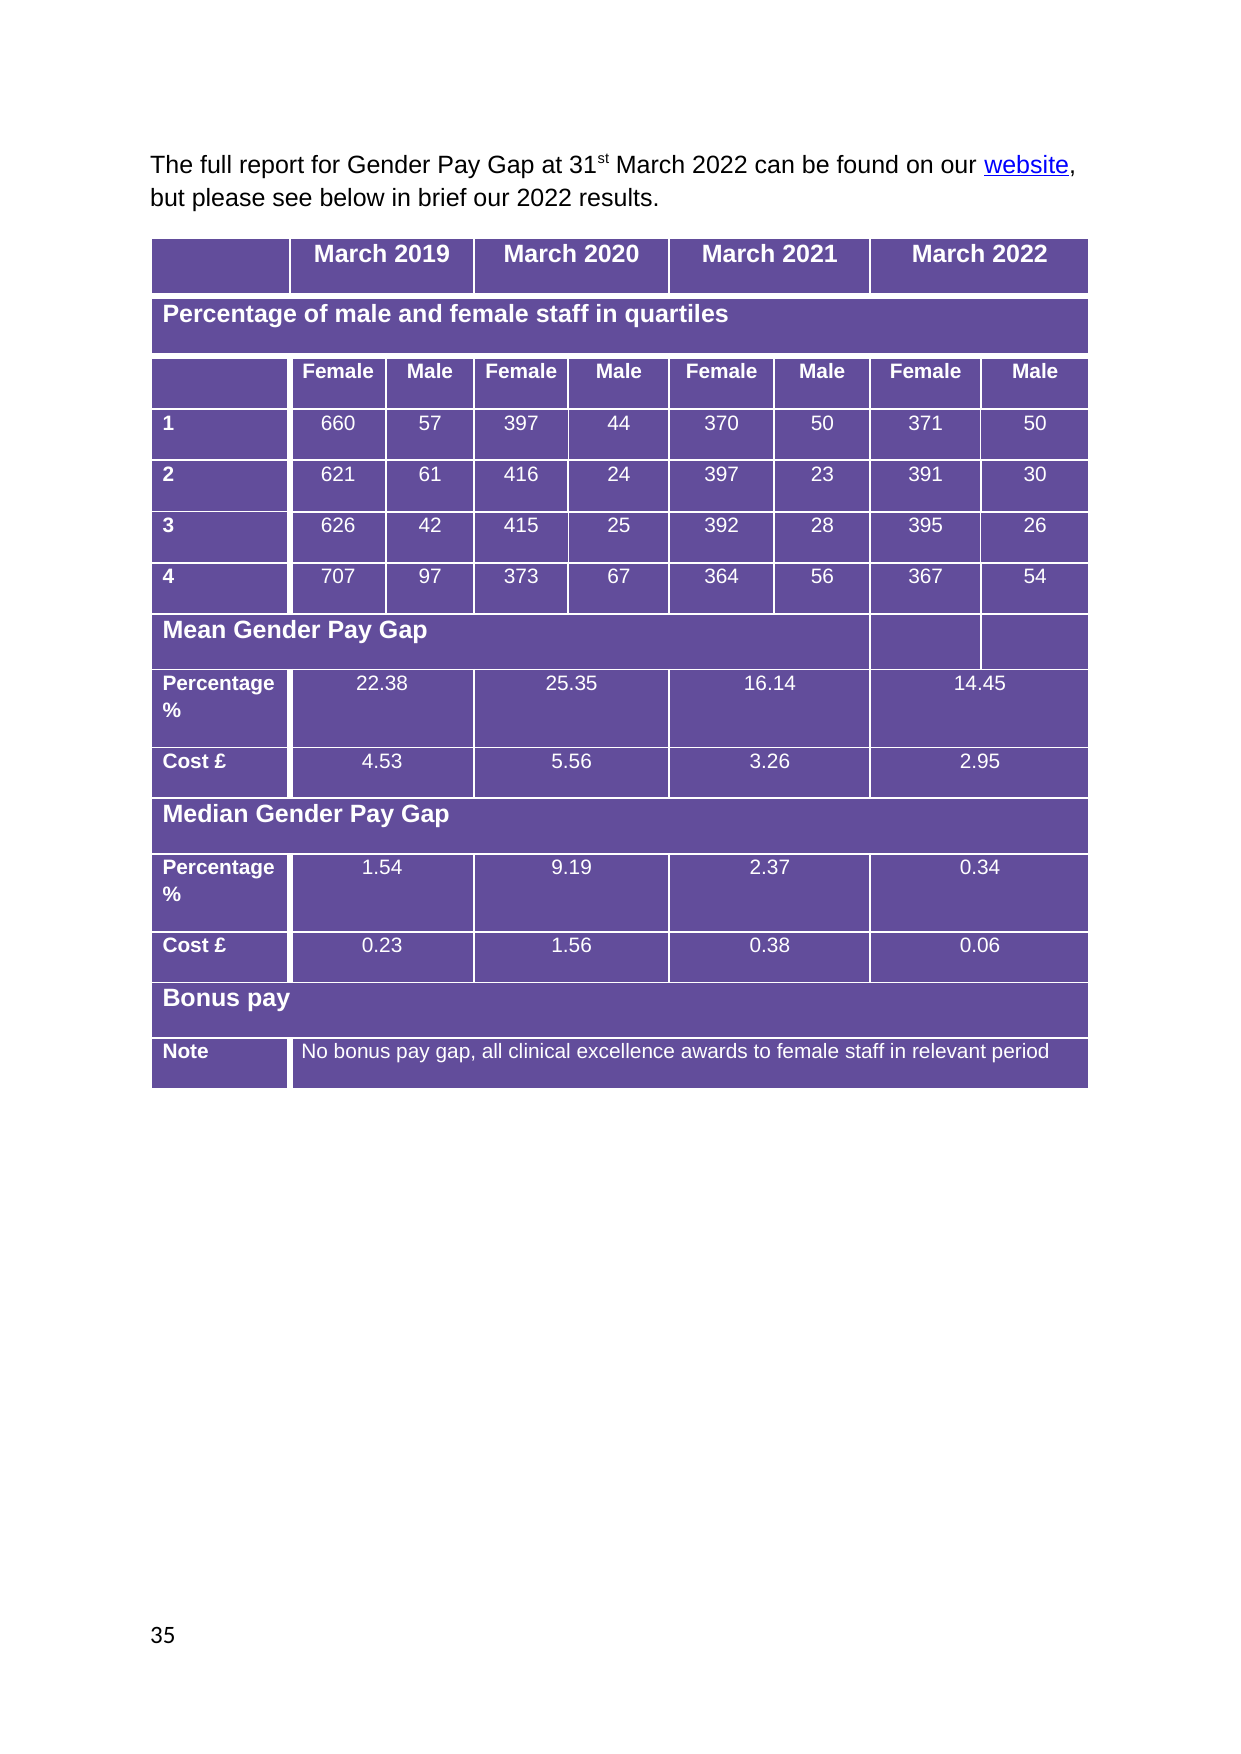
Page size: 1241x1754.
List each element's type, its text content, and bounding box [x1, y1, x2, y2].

table_cell 371 [871, 410, 980, 459]
table_cell Female [475, 359, 567, 408]
table_cell 97 [387, 564, 473, 613]
table_cell 0.23 [293, 933, 473, 982]
table_header March 2019 [291, 239, 473, 293]
table_cell Male [387, 359, 473, 408]
table_cell Male [982, 359, 1088, 408]
table_cell 0.34 [871, 855, 1088, 931]
table_cell 4 [152, 564, 287, 613]
table_cell Bonus pay [152, 983, 1088, 1037]
table_cell 56 [775, 564, 869, 613]
table_cell Median Gender Pay Gap [152, 799, 1088, 853]
table_cell 57 [387, 410, 473, 459]
table_cell 50 [775, 410, 869, 459]
table_cell 1 [152, 410, 287, 459]
table_cell 16.14 [670, 670, 869, 747]
table_cell 367 [871, 564, 980, 613]
table_cell 22.38 [293, 670, 473, 747]
table_cell 392 [670, 513, 773, 562]
table_cell 1.56 [475, 933, 668, 982]
table_header March 2021 [670, 239, 869, 293]
table_cell 25 [569, 513, 668, 562]
table_cell 660 [293, 410, 385, 459]
table_cell 61 [387, 461, 473, 511]
table_cell 26 [981, 513, 1088, 562]
table_cell 50 [981, 410, 1088, 459]
table_cell 0.06 [871, 933, 1088, 982]
table_cell 415 [475, 513, 568, 562]
table_cell 5.56 [475, 748, 668, 797]
table_cell 24 [569, 461, 668, 511]
table_cell Percentage % [152, 670, 287, 747]
table_cell 1.54 [293, 855, 473, 931]
table_cell 3.26 [670, 748, 869, 797]
table_cell 28 [775, 513, 869, 562]
table_cell 626 [293, 513, 385, 562]
table_cell 397 [670, 461, 773, 511]
table_cell 707 [293, 564, 385, 613]
table_cell 2.37 [670, 855, 869, 931]
table_cell 2 [152, 461, 287, 511]
table_cell Female [871, 359, 980, 408]
table_cell 3 [152, 512, 287, 562]
table_cell Percentage % [152, 855, 287, 931]
table_cell Mean Gender Pay Gap [152, 615, 869, 669]
table_cell 2.95 [871, 748, 1088, 797]
table_cell 67 [569, 564, 668, 613]
table_cell 391 [871, 461, 980, 511]
table_cell 4.53 [293, 748, 473, 797]
table_cell Male [775, 359, 869, 408]
table_cell 9.19 [475, 855, 668, 931]
table_cell 395 [871, 513, 980, 562]
table_header March 2020 [475, 239, 668, 293]
table_cell 621 [293, 461, 385, 511]
table_cell Female [293, 359, 385, 408]
table_cell [982, 615, 1088, 669]
table_cell 370 [670, 410, 773, 459]
table_cell 42 [387, 513, 473, 562]
table_cell 397 [475, 410, 568, 459]
table_cell Percentage of male and female staff in quartiles [152, 299, 1088, 353]
table_cell 373 [475, 564, 567, 613]
table_cell 14.45 [871, 670, 1088, 747]
table_header March 2022 [871, 239, 1088, 293]
table_cell Note [152, 1039, 287, 1088]
table_cell 416 [475, 461, 567, 511]
table_cell Cost £ [152, 933, 287, 982]
table_cell Male [569, 359, 668, 408]
table_cell [152, 359, 287, 408]
table_cell 30 [982, 461, 1088, 511]
table_cell 0.38 [670, 933, 869, 982]
table_cell Female [670, 359, 773, 408]
table_cell Cost £ [152, 748, 287, 797]
text The full report for Gender Pay Gap at 31st March 2022 can be found on our website, but please see below in brief our 2022 results. [150, 150, 1090, 212]
table_cell 25.35 [475, 670, 668, 747]
table_cell No bonus pay gap, all clinical excellence awards to female staff in relevant period [293, 1039, 1088, 1088]
table_cell 364 [670, 564, 773, 613]
table_header [152, 239, 289, 293]
table_cell 44 [569, 410, 668, 459]
table_cell 23 [775, 461, 869, 511]
table_cell 54 [982, 564, 1088, 613]
table_cell [871, 615, 980, 669]
